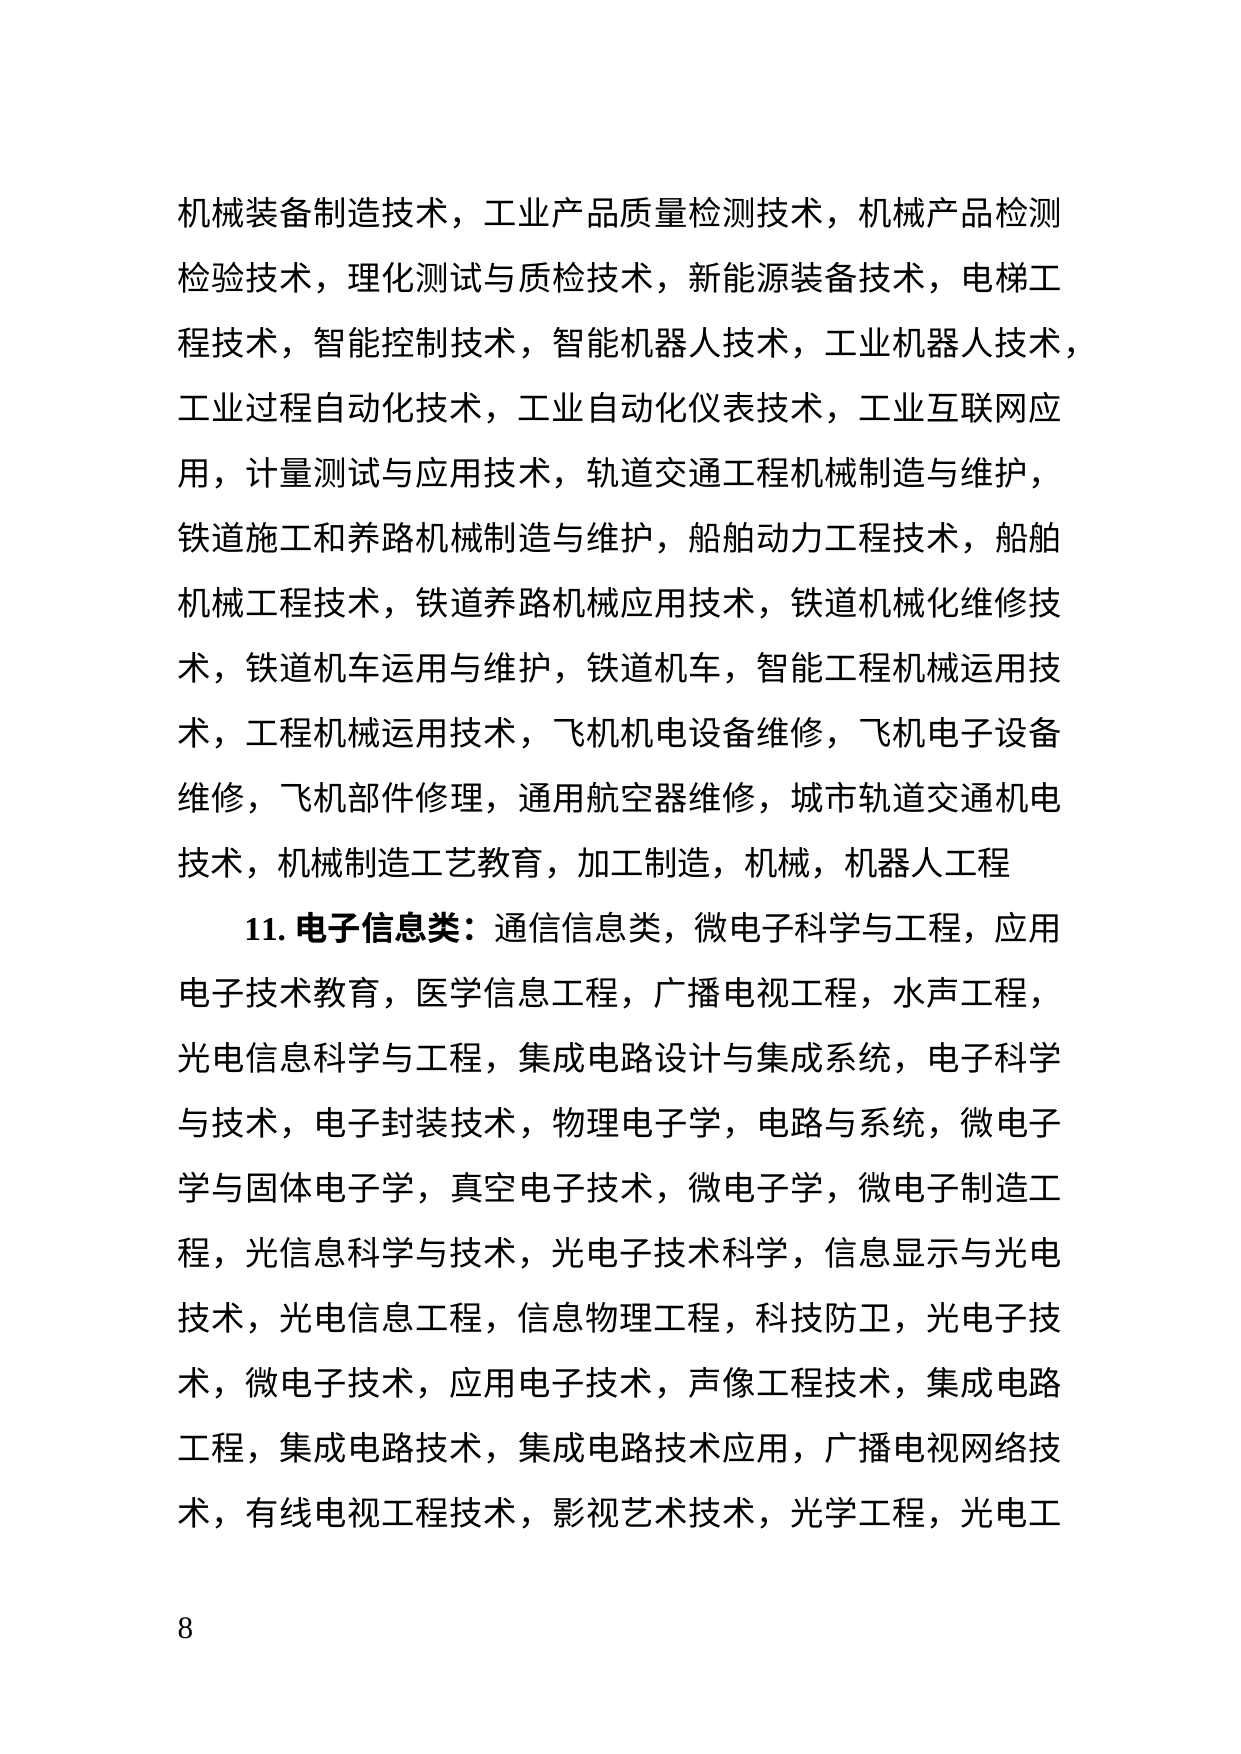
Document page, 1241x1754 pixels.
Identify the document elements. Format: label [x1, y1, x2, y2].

text [177, 893, 1063, 1543]
text [177, 178, 1063, 893]
